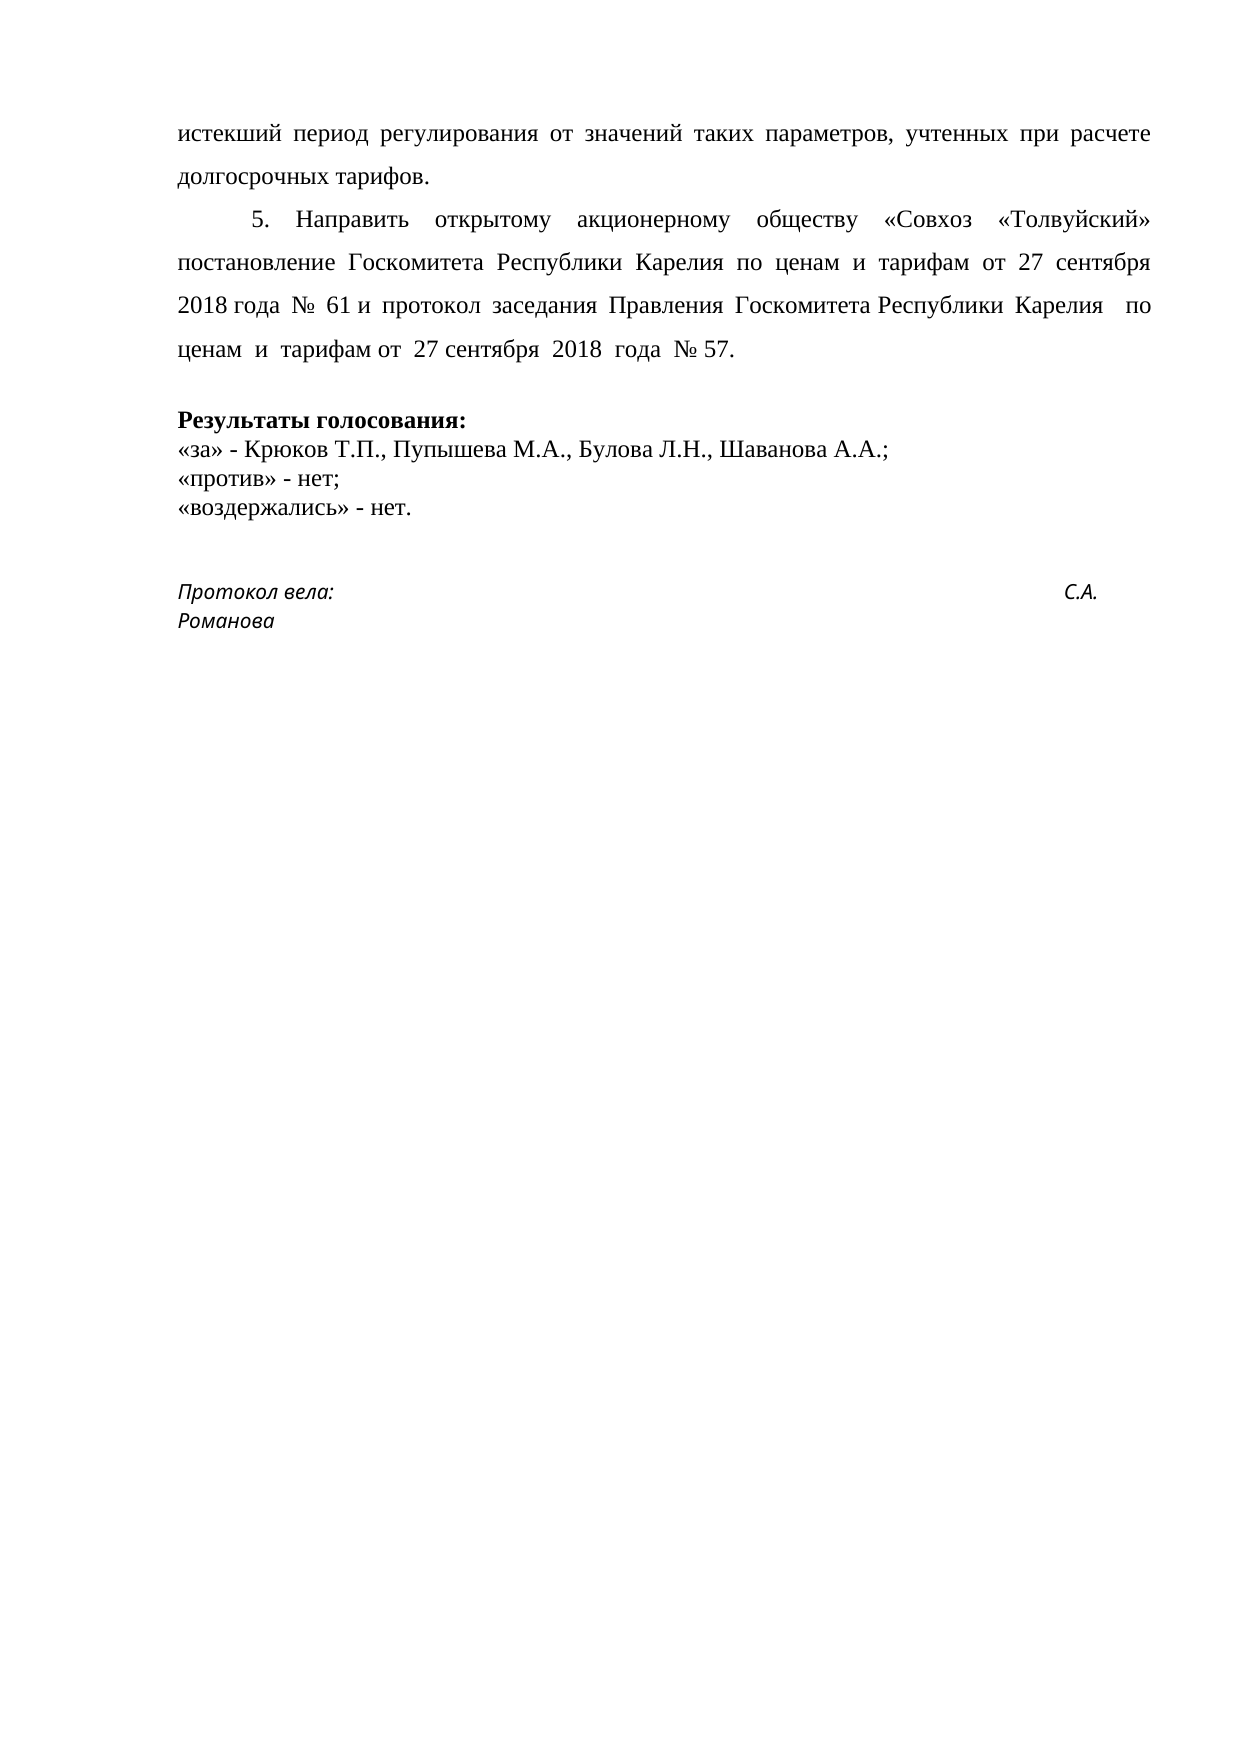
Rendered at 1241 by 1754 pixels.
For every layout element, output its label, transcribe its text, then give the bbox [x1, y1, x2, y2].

text «против» - нет; [177, 463, 1152, 492]
text «за» - Крюков Т.П., Пупышева М.А., Булова Л.Н., Шаванова А.А.; [177, 434, 1152, 463]
text 5. Направить открытому акционерному обществу «Совхоз «Толвуйский» постановление Госкомитета Республики Карелия по ценам и тарифам от 27 сентября 2018 года № 61 и протокол заседания Правления Госкомитета Республики Карелия по ценам и тарифам от 27 сентября 2018 года № 57. [177, 204, 1152, 362]
text «воздержались» - нет. [177, 492, 1152, 521]
text Протокол вела: С.А. Романова [177, 577, 1152, 634]
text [177, 118, 1152, 190]
text Результаты голосования: [177, 406, 1152, 434]
